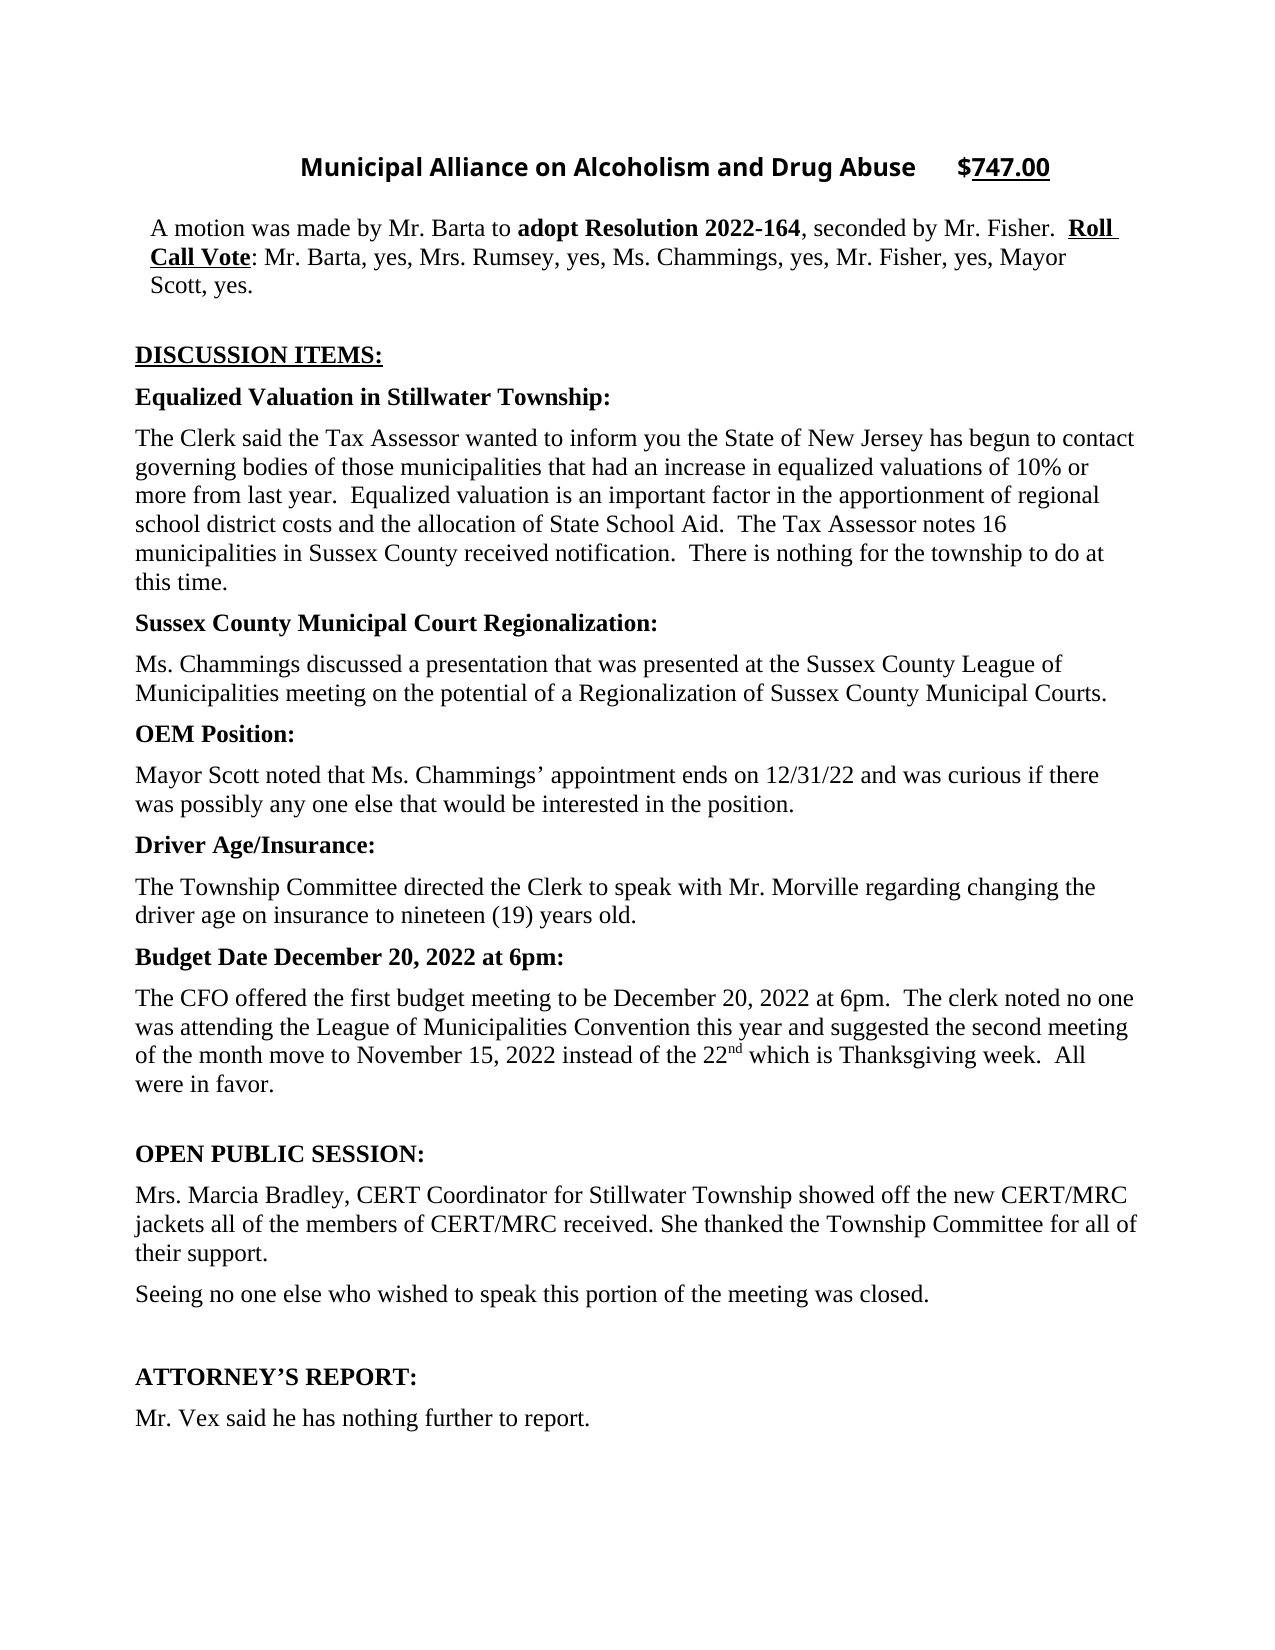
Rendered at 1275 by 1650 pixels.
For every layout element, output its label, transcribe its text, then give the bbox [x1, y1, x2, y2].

text Mrs. Marcia Bradley, CERT Coordinator for Stillwater Township showed off the new CERT/MRC jackets all of the members of CERT/MRC received. She thanked the Township Committee for all of their support. [135, 1180, 1140, 1267]
text The Township Committee directed the Clerk to speak with Mr. Morville regarding changing the driver age on insurance to nineteen (19) years old. [135, 872, 1140, 929]
text Ms. Chammings discussed a presentation that was presented at the Sussex County League of Municipalities meeting on the potential of a Regionalization of Sussex County Municipal Courts. [135, 649, 1140, 707]
text DISCUSSION ITEMS: [135, 340, 1140, 369]
text Sussex County Municipal Court Regionalization: [135, 608, 1140, 637]
text Seeing no one else who wished to speak this portion of the meeting was closed. [135, 1279, 1140, 1308]
text Budget Date December 20, 2022 at 6pm: [135, 942, 1140, 970]
text OEM Position: [135, 719, 1140, 748]
text ATTORNEY’S REPORT: [135, 1362, 1140, 1390]
text A motion was made by Mr. Barta to adopt Resolution 2022-164, seconded by Mr. Fisher. Roll Call Vote: Mr. Barta, yes, Mrs. Rumsey, yes, Ms. Chammings, yes, Mr. Fisher, yes, Mayor Scott, yes. [150, 213, 1125, 299]
text Municipal Alliance on Alcoholism and Drug Abuse $747.00 [150, 150, 1125, 184]
text The CFO offered the first budget meeting to be December 20, 2022 at 6pm. The clerk noted no one was attending the League of Municipalities Convention this year and suggested the second meeting of the month move to November 15, 2022 instead of the 22nd which is Thanksgiving week. All were in favor. [135, 983, 1140, 1098]
text OPEN PUBLIC SESSION: [135, 1139, 1140, 1168]
text Driver Age/Insurance: [135, 830, 1140, 859]
text Equalized Valuation in Stillwater Township: [135, 382, 1140, 410]
text Mayor Scott noted that Ms. Chammings’ appointment ends on 12/31/22 and was curious if there was possibly any one else that would be interested in the position. [135, 760, 1140, 818]
text Mr. Vex said he has nothing further to report. [135, 1403, 1140, 1432]
text The Clerk said the Tax Assessor wanted to inform you the State of New Jersey has begun to contact governing bodies of those municipalities that had an increase in equalized valuations of 10% or more from last year. Equalized valuation is an important factor in the apportionment of regional school district costs and the allocation of State School Aid. The Tax Assessor notes 16 municipalities in Sussex County received notification. There is nothing for the township to do at this time. [135, 423, 1140, 595]
